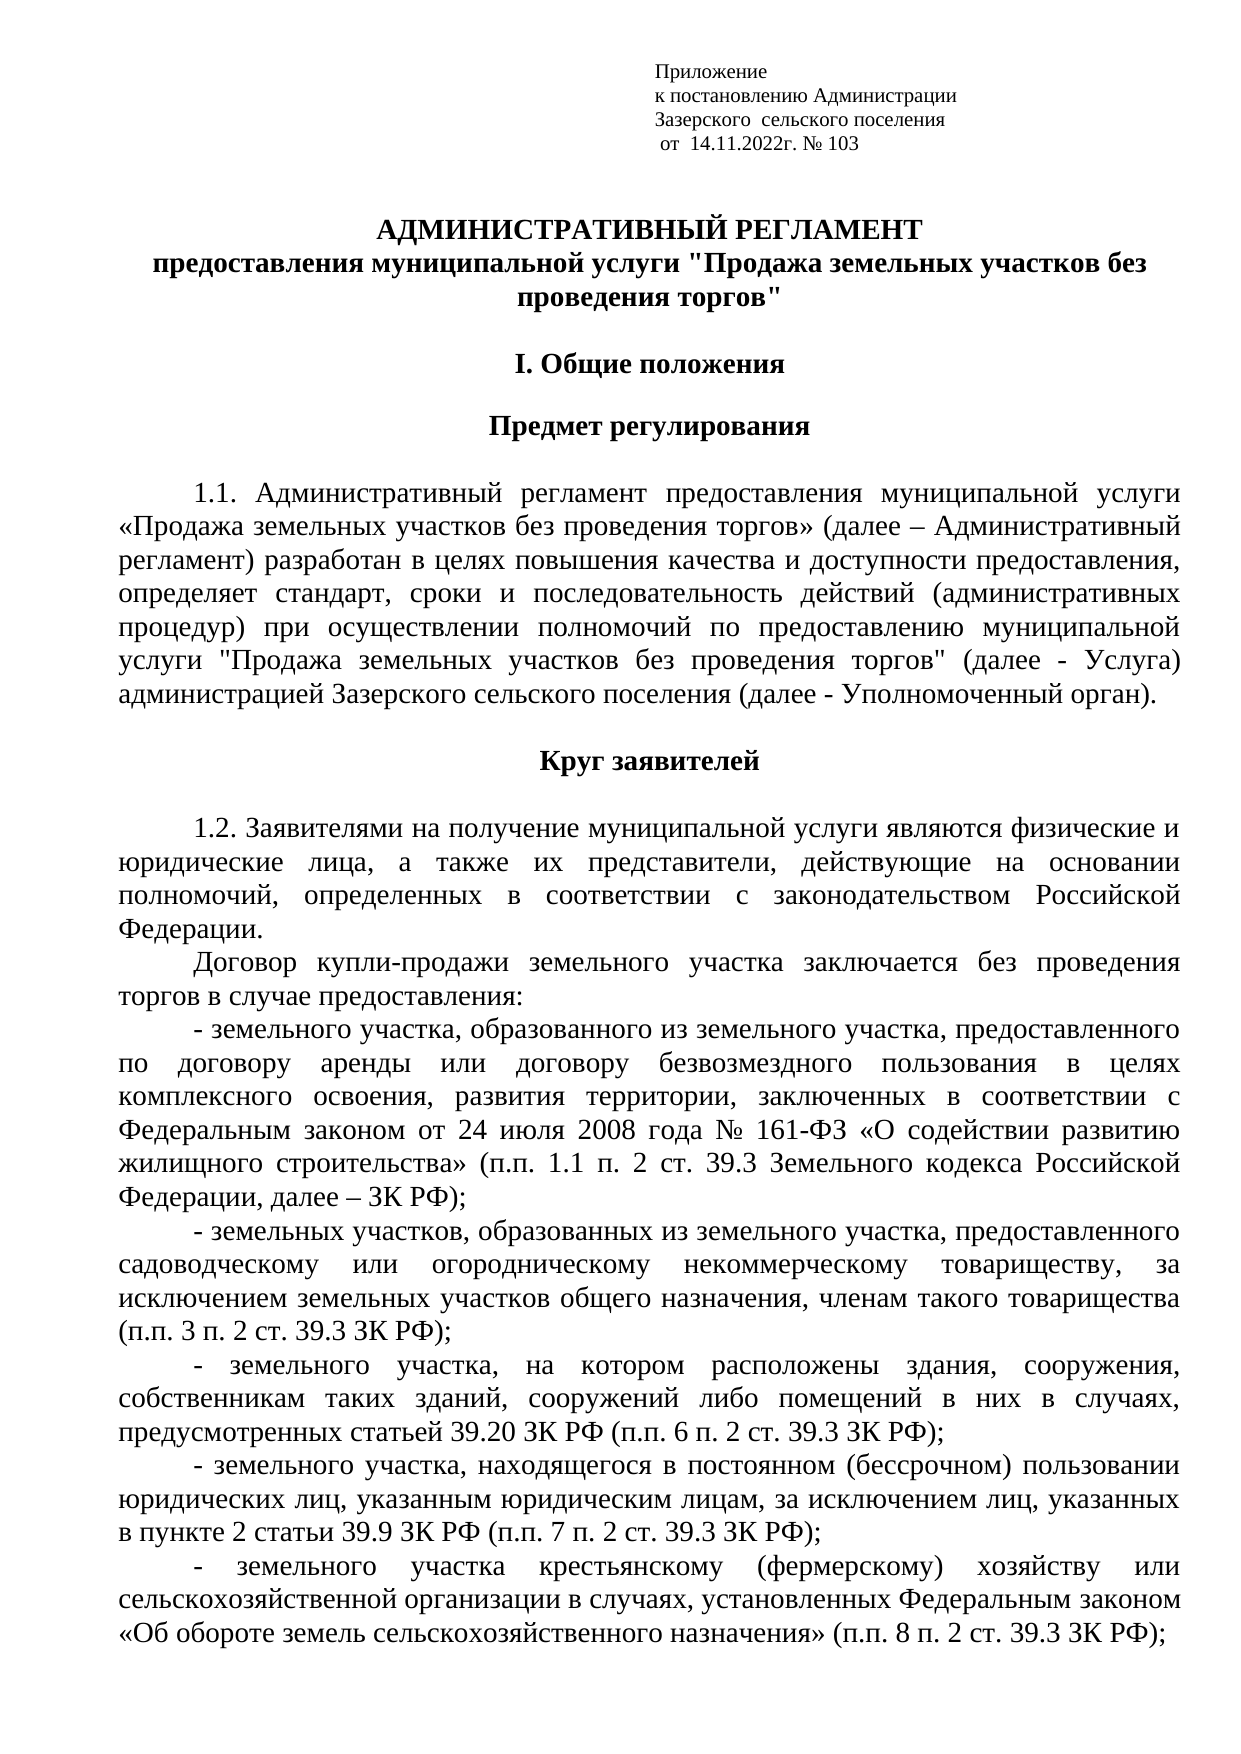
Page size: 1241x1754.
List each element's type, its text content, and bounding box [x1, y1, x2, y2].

text Круг заявителей [118, 743, 1181, 777]
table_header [643, 59, 1133, 155]
text - земельного участка крестьянскому (фермерскому) хозяйству или сельскохозяйственной организации в случаях, установленных Федеральным законом «Об обороте земель сельскохозяйственного назначения» (п.п. 8 п. 2 ст. 39.3 ЗК РФ); [118, 1548, 1181, 1649]
text АДМИНИСТРАТИВНЫЙ РЕГЛАМЕНТ предоставления муниципальной услуги "Продажа земельных участков без проведения торгов" [118, 212, 1181, 312]
text Договор купли-продажи земельного участка заключается без проведения торгов в случае предоставления: [118, 944, 1181, 1011]
text - земельного участка, образованного из земельного участка, предоставленного по договору аренды или договору безвозмездного пользования в целях комплексного освоения, развития территории, заключенных в соответствии с Федеральным законом от 24 июля 2008 года № 161-ФЗ «О содействии развитию жилищного строительства» (п.п. 1.1 п. 2 ст. 39.3 Земельного кодекса Российской Федерации, далее – ЗК РФ); [118, 1011, 1181, 1213]
text - земельных участков, образованных из земельного участка, предоставленного садоводческому или огородническому некоммерческому товариществу, за исключением земельных участков общего назначения, членам такого товарищества (п.п. 3 п. 2 ст. 39.3 ЗК РФ); [118, 1213, 1181, 1347]
text 1.2. Заявителями на получение муниципальной услуги являются физические и юридические лица, а также их представители, действующие на основании полномочий, определенных в соответствии с законодательством Российской Федерации. [118, 810, 1181, 944]
text - земельного участка, находящегося в постоянном (бессрочном) пользовании юридических лиц, указанным юридическим лицам, за исключением лиц, указанных в пункте 2 статьи 39.9 ЗК РФ (п.п. 7 п. 2 ст. 39.3 ЗК РФ); [118, 1447, 1181, 1548]
text - земельного участка, на котором расположены здания, сооружения, собственникам таких зданий, сооружений либо помещений в них в случаях, предусмотренных статьей 39.20 ЗК РФ (п.п. 6 п. 2 ст. 39.3 ЗК РФ); [118, 1347, 1181, 1447]
text 1.1. Административный регламент предоставления муниципальной услуги «Продажа земельных участков без проведения торгов» (далее – Административный регламент) разработан в целях повышения качества и доступности предоставления, определяет стандарт, сроки и последовательность действий (административных процедур) при осуществлении полномочий по предоставлению муниципальной услуги "Продажа земельных участков без проведения торгов" (далее - Услуга) администрацией Зазерского сельского поселения (далее - Уполномоченный орган). [118, 475, 1181, 709]
text I. Общие положения [118, 346, 1181, 379]
text Предмет регулирования [118, 408, 1181, 441]
